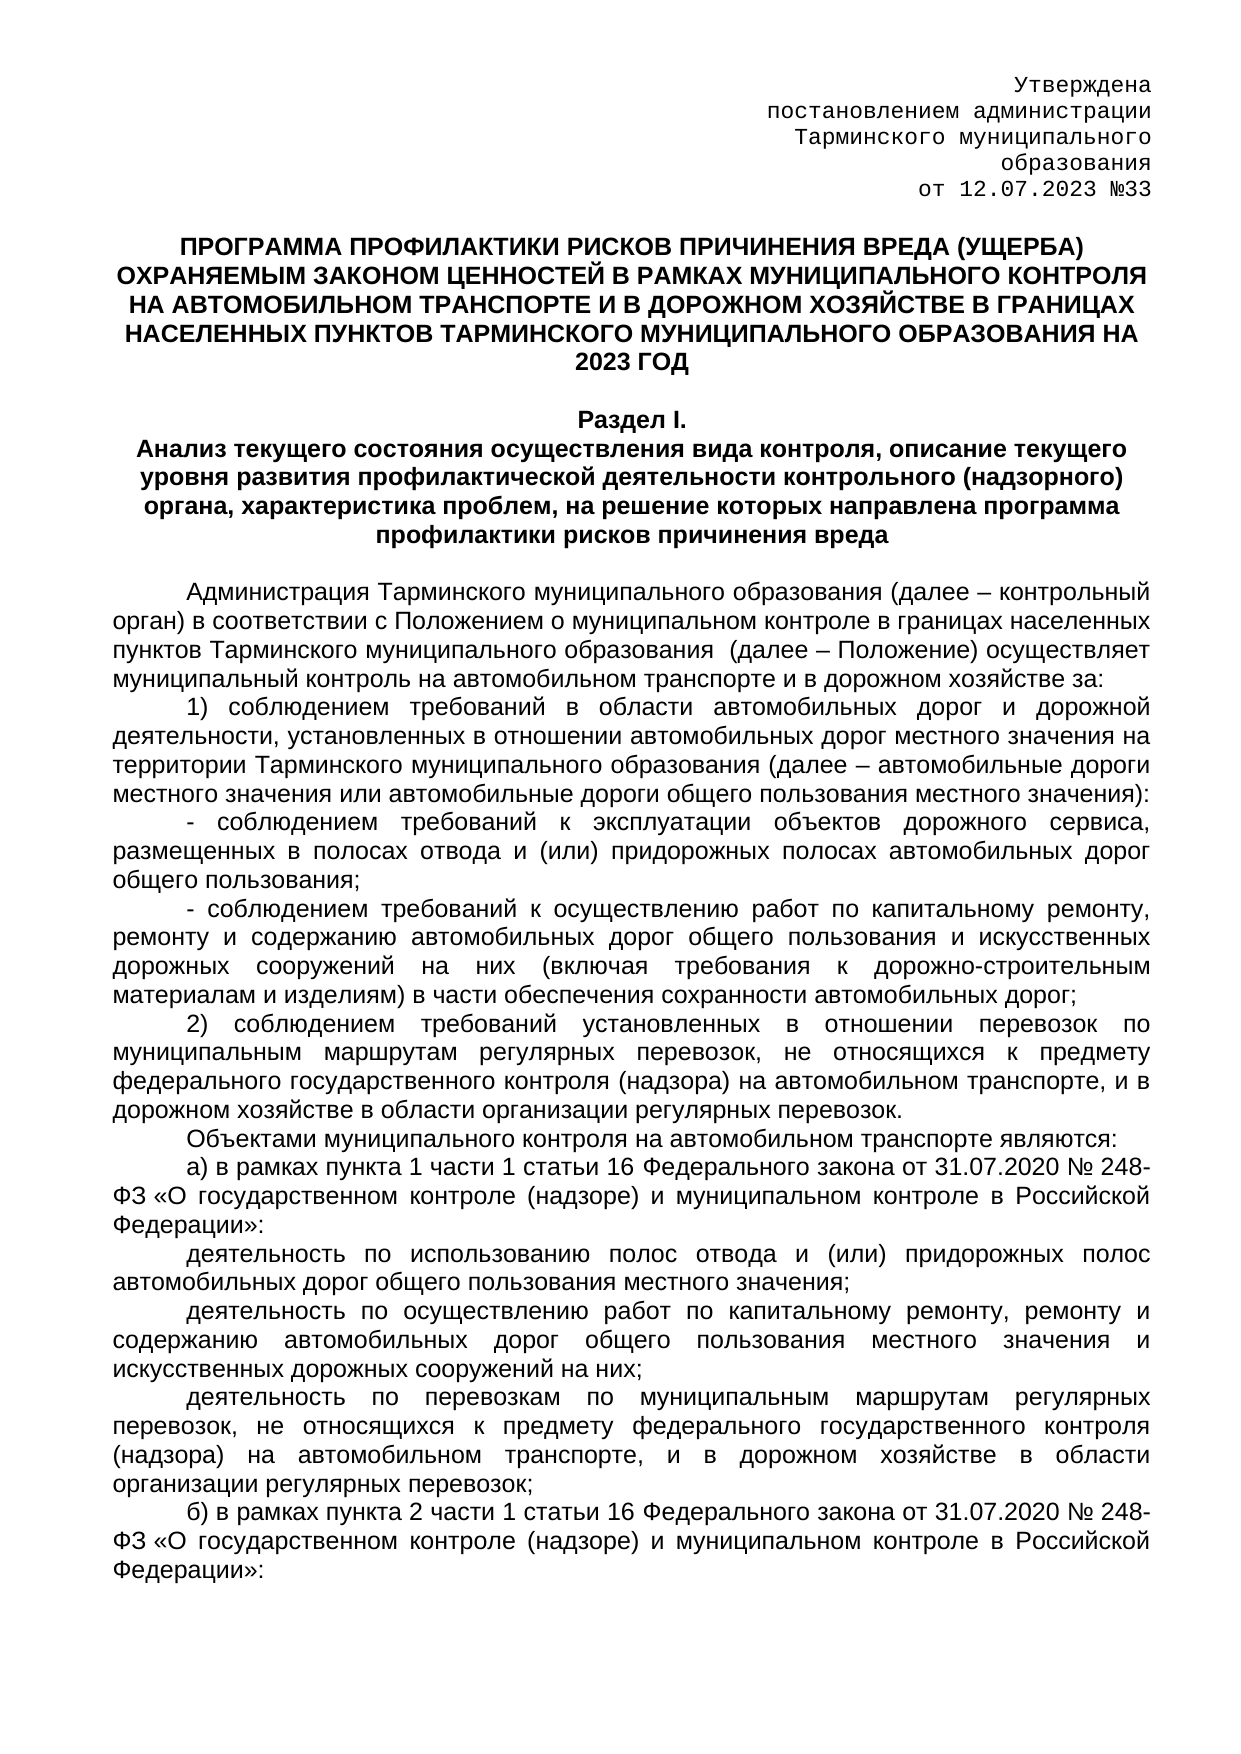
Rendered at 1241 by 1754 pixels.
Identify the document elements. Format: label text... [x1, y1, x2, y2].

text деятельность по перевозкам по муниципальным маршрутам регулярных перевозок, не относящихся к предмету федерального государственного контроля (надзора) на автомобильном транспорте, и в дорожном хозяйстве в области организации регулярных перевозок; [112, 1382, 1152, 1497]
text постановлением администрации [112, 100, 1152, 126]
text Утверждена [112, 74, 1152, 100]
text ПРОГРАММА ПРОФИЛАКТИКИ РИСКОВ ПРИЧИНЕНИЯ ВРЕДА (УЩЕРБА) ОХРАНЯЕМЫМ ЗАКОНОМ ЦЕННОСТЕЙ В РАМКАХ МУНИЦИПАЛЬНОГО КОНТРОЛЯ НА АВТОМОБИЛЬНОМ ТРАНСПОРТЕ И В ДОРОЖНОМ ХОЗЯЙСТВЕ В ГРАНИЦАХ НАСЕЛЕННЫХ ПУНКТОВ ТАРМИНСКОГО МУНИЦИПАЛЬНОГО ОБРАЗОВАНИЯ НА 2023 ГОД [112, 232, 1152, 376]
text от 12.07.2023 №33 [112, 178, 1152, 203]
text - соблюдением требований к осуществлению работ по капитальному ремонту, ремонту и содержанию автомобильных дорог общего пользования и искусственных дорожных сооружений на них (включая требования к дорожно-строительным материалам и изделиям) в части обеспечения сохранности автомобильных дорог; [112, 893, 1152, 1008]
text 2) соблюдением требований установленных в отношении перевозок по муниципальным маршрутам регулярных перевозок, не относящихся к предмету федерального государственного контроля (надзора) на автомобильном транспорте, и в дорожном хозяйстве в области организации регулярных перевозок. [112, 1008, 1152, 1123]
text Администрация Тарминского муниципального образования (далее – контрольный орган) в соответствии с Положением о муниципальном контроле в границах населенных пунктов Тарминского муниципального образования (далее – Положение) осуществляет муниципальный контроль на автомобильном транспорте и в дорожном хозяйстве за: [112, 577, 1152, 692]
text Раздел I. [112, 405, 1152, 433]
text а) в рамках пункта 1 части 1 статьи 16 Федерального закона от 31.07.2020 № 248-ФЗ «О государственном контроле (надзоре) и муниципальном контроле в Российской Федерации»: [112, 1152, 1152, 1238]
text б) в рамках пункта 2 части 1 статьи 16 Федерального закона от 31.07.2020 № 248-ФЗ «О государственном контроле (надзоре) и муниципальном контроле в Российской Федерации»: [112, 1497, 1152, 1583]
text образования [112, 152, 1152, 178]
text Объектами муниципального контроля на автомобильном транспорте являются: [112, 1123, 1152, 1152]
text Тарминского муниципального [112, 126, 1152, 152]
text деятельность по использованию полос отвода и (или) придорожных полос автомобильных дорог общего пользования местного значения; [112, 1238, 1152, 1296]
text Анализ текущего состояния осуществления вида контроля, описание текущего уровня развития профилактической деятельности контрольного (надзорного) органа, характеристика проблем, на решение которых направлена программа профилактики рисков причинения вреда [112, 433, 1152, 548]
text 1) соблюдением требований в области автомобильных дорог и дорожной деятельности, установленных в отношении автомобильных дорог местного значения на территории Тарминского муниципального образования (далее – автомобильные дороги местного значения или автомобильные дороги общего пользования местного значения): [112, 692, 1152, 807]
text деятельность по осуществлению работ по капитальному ремонту, ремонту и содержанию автомобильных дорог общего пользования местного значения и искусственных дорожных сооружений на них; [112, 1296, 1152, 1382]
text - соблюдением требований к эксплуатации объектов дорожного сервиса, размещенных в полосах отвода и (или) придорожных полосах автомобильных дорог общего пользования; [112, 807, 1152, 893]
